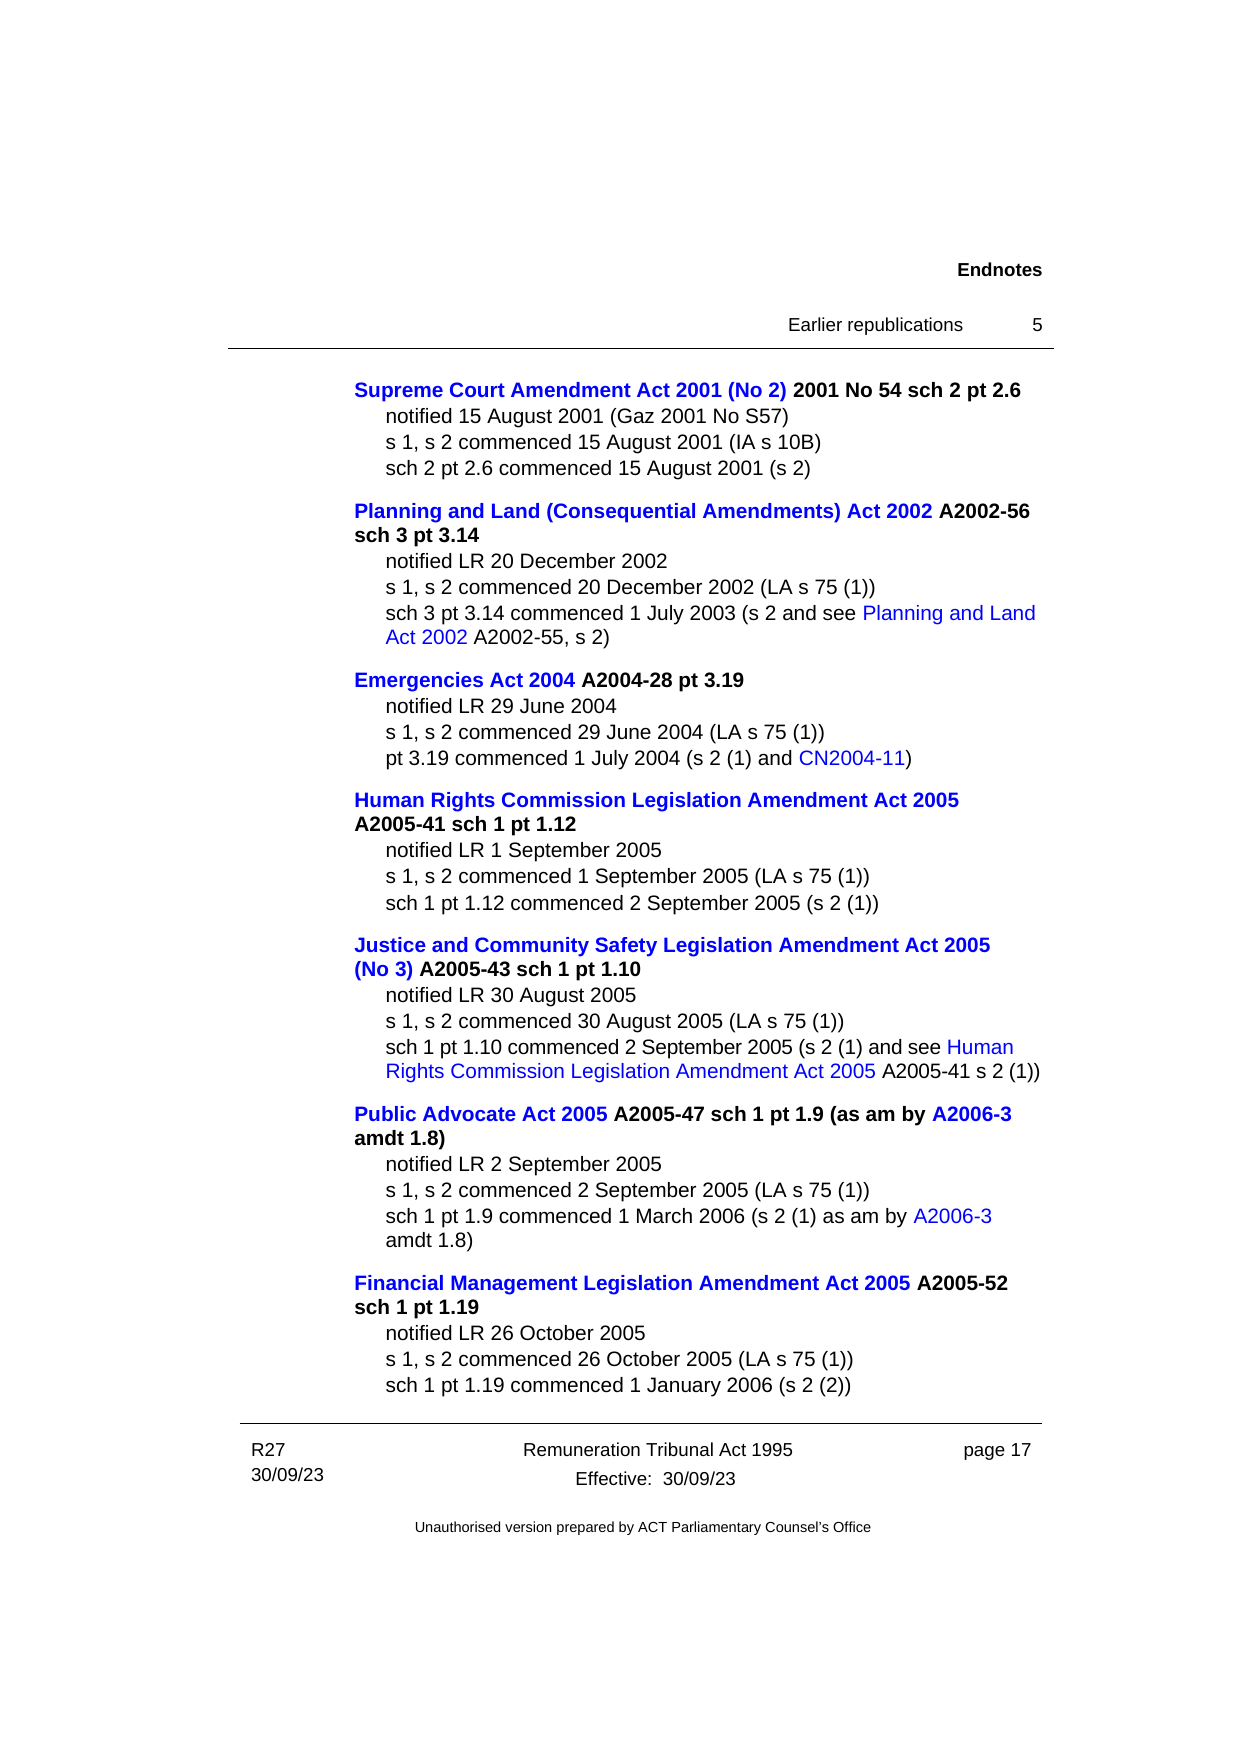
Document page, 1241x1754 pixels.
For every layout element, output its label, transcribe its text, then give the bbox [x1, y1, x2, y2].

text notified LR 29 June 2004 [385, 693, 1042, 717]
text Emergencies Act 2004 A2004-28 pt 3.19 [354, 667, 1042, 691]
text notified LR 26 October 2005 [385, 1321, 1042, 1344]
text Planning and Land (Consequential Amendments) Act 2002 A2002-56 sch 3 pt 3.14 [354, 499, 1042, 547]
text notified LR 30 August 2005 [385, 983, 1042, 1007]
text sch 1 pt 1.19 commenced 1 January 2006 (s 2 (2)) [385, 1373, 1042, 1397]
text notified LR 2 September 2005 [385, 1152, 1042, 1176]
text sch 1 pt 1.12 commenced 2 September 2005 (s 2 (1)) [385, 890, 1042, 914]
text sch 1 pt 1.10 commenced 2 September 2005 (s 2 (1) and see Human Rights Commission Legislation Amendment Act 2005 A2005-41 s 2 (1)) [385, 1035, 1047, 1083]
text notified LR 1 September 2005 [385, 838, 1042, 862]
text Public Advocate Act 2005 A2005-47 sch 1 pt 1.9 (as am by A2006-3 amdt 1.8) [354, 1102, 1042, 1150]
text pt 3.19 commenced 1 July 2004 (s 2 (1) and CN2004-11) [385, 746, 1042, 769]
text Financial Management Legislation Amendment Act 2005 A2005-52 sch 1 pt 1.19 [354, 1271, 1042, 1318]
text sch 2 pt 2.6 commenced 15 August 2001 (s 2) [385, 456, 1042, 480]
text notified 15 August 2001 (Gaz 2001 No S57) [385, 404, 1042, 428]
text notified LR 20 December 2002 [385, 549, 1042, 573]
text Human Rights Commission Legislation Amendment Act 2005 A2005-41 sch 1 pt 1.12 [354, 788, 1042, 836]
text s 1, s 2 commenced 20 December 2002 (LA s 75 (1)) [385, 575, 1042, 599]
text s 1, s 2 commenced 1 September 2005 (LA s 75 (1)) [385, 864, 1042, 888]
text Supreme Court Amendment Act 2001 (No 2) 2001 No 54 sch 2 pt 2.6 [354, 378, 1042, 402]
text s 1, s 2 commenced 26 October 2005 (LA s 75 (1)) [385, 1347, 1042, 1371]
text s 1, s 2 commenced 15 August 2001 (IA s 10B) [385, 430, 1042, 454]
text sch 1 pt 1.9 commenced 1 March 2006 (s 2 (1) as am by A2006-3 amdt 1.8) [385, 1204, 1042, 1252]
text Justice and Community Safety Legislation Amendment Act 2005 (No 3) A2005-43 sch 1 pt 1.10 [354, 933, 1042, 981]
text s 1, s 2 commenced 30 August 2005 (LA s 75 (1)) [385, 1009, 1042, 1033]
text s 1, s 2 commenced 2 September 2005 (LA s 75 (1)) [385, 1178, 1042, 1202]
text s 1, s 2 commenced 29 June 2004 (LA s 75 (1)) [385, 719, 1042, 743]
text sch 3 pt 3.14 commenced 1 July 2003 (s 2 and see Planning and Land Act 2002 A2002-55, s 2) [385, 601, 1042, 649]
